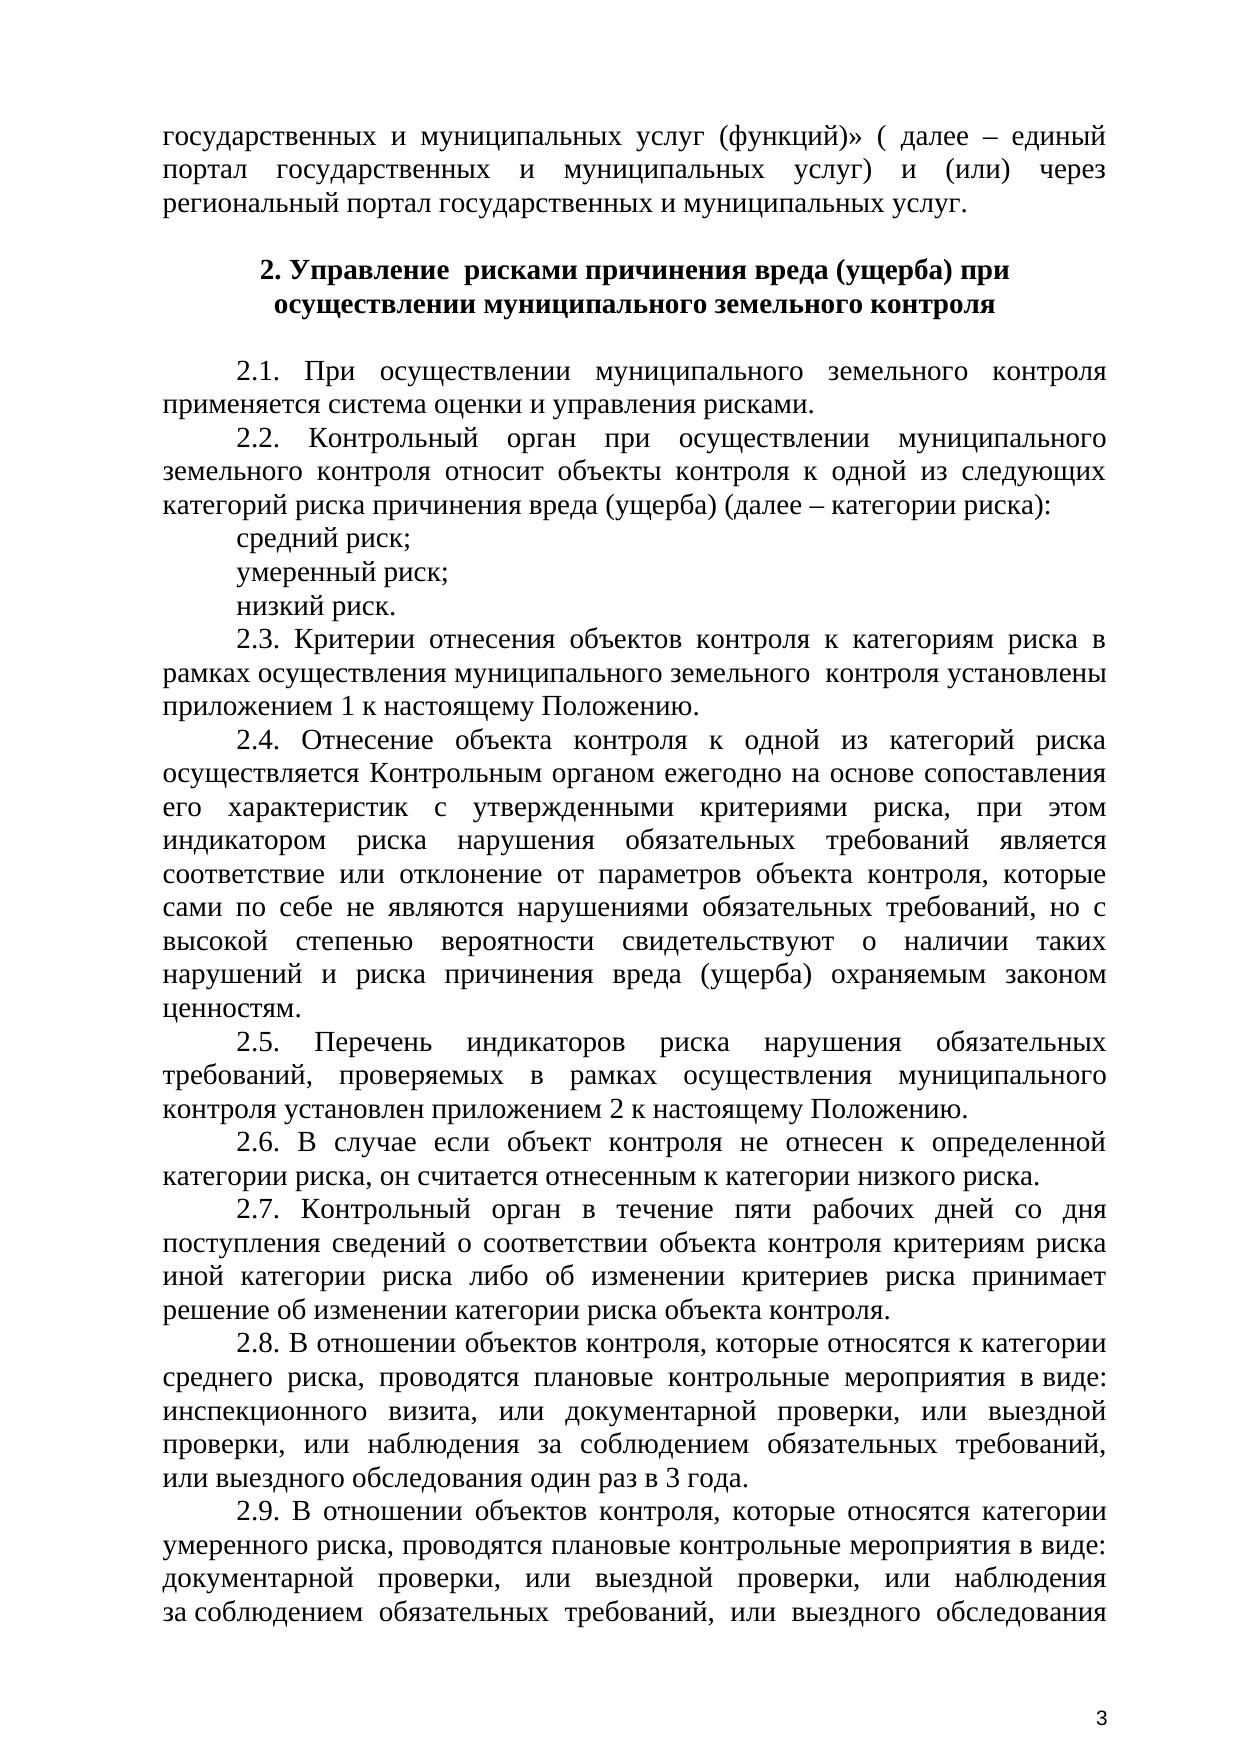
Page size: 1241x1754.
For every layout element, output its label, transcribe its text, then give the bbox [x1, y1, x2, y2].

list 2.1. При осуществлении муниципального земельного контроля применяется система оценки и управления рисками. [162, 353, 1107, 420]
text умеренный риск; [162, 554, 1107, 588]
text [162, 118, 1107, 219]
title 2. Управление рисками причинения вреда (ущерба) при осуществлении муниципального земельного контроля [162, 252, 1107, 319]
list 2.7. Контрольный орган в течение пяти рабочих дней со дня поступления сведений о соответствии объекта контроля критериям риска иной категории риска либо об изменении критериев риска принимает решение об изменении категории риска объекта контроля. [162, 1191, 1107, 1326]
text средний риск; [162, 521, 1107, 554]
list 2.5. Перечень индикаторов риска нарушения обязательных требований, проверяемых в рамках осуществления муниципального контроля установлен приложением 2 к настоящему Положению. [162, 1024, 1107, 1124]
list 2.2. Контрольный орган при осуществлении муниципального земельного контроля относит объекты контроля к одной из следующих категорий риска причинения вреда (ущерба) (далее – категории риска): [162, 420, 1107, 521]
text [162, 1493, 1107, 1627]
list 2.6. В случае если объект контроля не отнесен к определенной категории риска, он считается отнесенным к категории низкого риска. [162, 1124, 1107, 1191]
text низкий риск. [162, 588, 1107, 621]
list 2.3. Критерии отнесения объектов контроля к категориям риска в рамках осуществления муниципального земельного контроля установлены приложением 1 к настоящему Положению. [162, 621, 1107, 722]
text 2.8. В отношении объектов контроля, которые относятся к категории среднего риска, проводятся плановые контрольные мероприятия в виде: инспекционного визита, или документарной проверки, или выездной проверки, или наблюдения за соблюдением обязательных требований, или выездного обследования один раз в 3 года. [162, 1326, 1107, 1493]
list 2.4. Отнесение объекта контроля к одной из категорий риска осуществляется Контрольным органом ежегодно на основе сопоставления его характеристик с утвержденными критериями риска, при этом индикатором риска нарушения обязательных требований является соответствие или отклонение от параметров объекта контроля, которые сами по себе не являются нарушениями обязательных требований, но с высокой степенью вероятности свидетельствуют о наличии таких нарушений и риска причинения вреда (ущерба) охраняемым законом ценностям. [162, 722, 1107, 1024]
